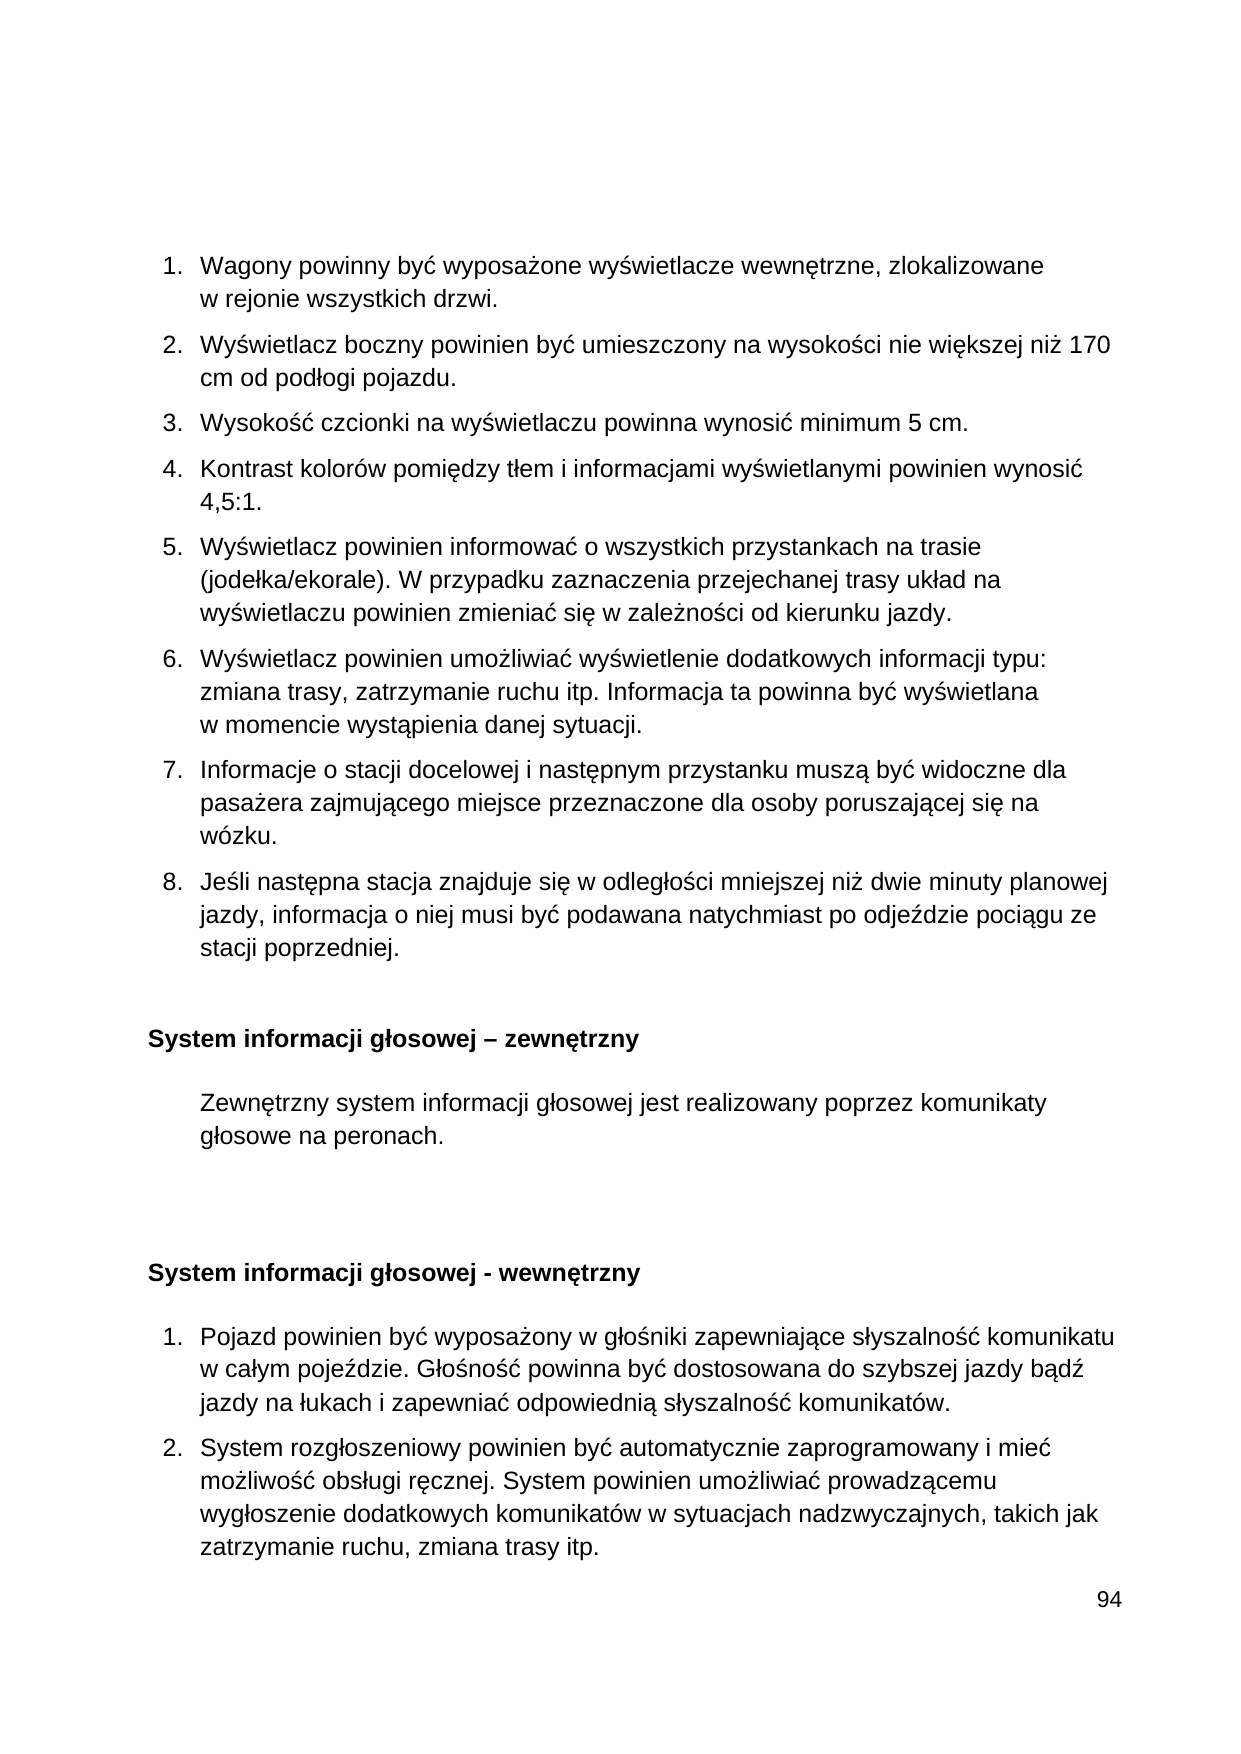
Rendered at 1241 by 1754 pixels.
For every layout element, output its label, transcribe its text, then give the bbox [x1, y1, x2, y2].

list Pojazd powinien być wyposażony w głośniki zapewniające słyszalność komunikatu w całym pojeździe. Głośność powinna być dostosowana do szybszej jazdy bądź jazdy na łukach i zapewniać odpowiednią słyszalność komunikatów. [162, 1321, 1122, 1416]
list Wyświetlacz powinien informować o wszystkich przystankach na trasie (jodełka/ekorale). W przypadku zaznaczenia przejechanej trasy układ na wyświetlaczu powinien zmieniać się w zależności od kierunku jazdy. [162, 532, 1122, 627]
text Zewnętrzny system informacji głosowej jest realizowany poprzez komunikaty głosowe na peronach. [200, 1088, 1122, 1150]
text System informacji głosowej - wewnętrzny [148, 1257, 1122, 1286]
list Kontrast kolorów pomiędzy tłem i informacjami wyświetlanymi powinien wynosić 4,5:1. [162, 454, 1122, 515]
list Wyświetlacz boczny powinien być umieszczony na wysokości nie większej niż 170 cm od podłogi pojazdu. [162, 329, 1122, 391]
list Wagony powinny być wyposażone wyświetlacze wewnętrzne, zlokalizowane w rejonie wszystkich drzwi. [162, 251, 1122, 313]
list System rozgłoszeniowy powinien być automatycznie zaprogramowany i mieć możliwość obsługi ręcznej. System powinien umożliwiać prowadzącemu wygłoszenie dodatkowych komunikatów w sytuacjach nadzwyczajnych, takich jak zatrzymanie ruchu, zmiana trasy itp. [162, 1433, 1122, 1561]
list Informacje o stacji docelowej i następnym przystanku muszą być widoczne dla pasażera zajmującego miejsce przeznaczone dla osoby poruszającej się na wózku. [162, 755, 1122, 850]
list Wyświetlacz powinien umożliwiać wyświetlenie dodatkowych informacji typu: zmiana trasy, zatrzymanie ruchu itp. Informacja ta powinna być wyświetlana w momencie wystąpienia danej sytuacji. [162, 644, 1122, 738]
list Jeśli następna stacja znajduje się w odległości mniejszej niż dwie minuty planowej jazdy, informacja o niej musi być podawana natychmiast po odjeździe pociągu ze stacji poprzedniej. [162, 867, 1122, 962]
list Wysokość czcionki na wyświetlaczu powinna wynosić minimum 5 cm. [162, 408, 1122, 437]
text System informacji głosowej – zewnętrzny [148, 1024, 1122, 1053]
